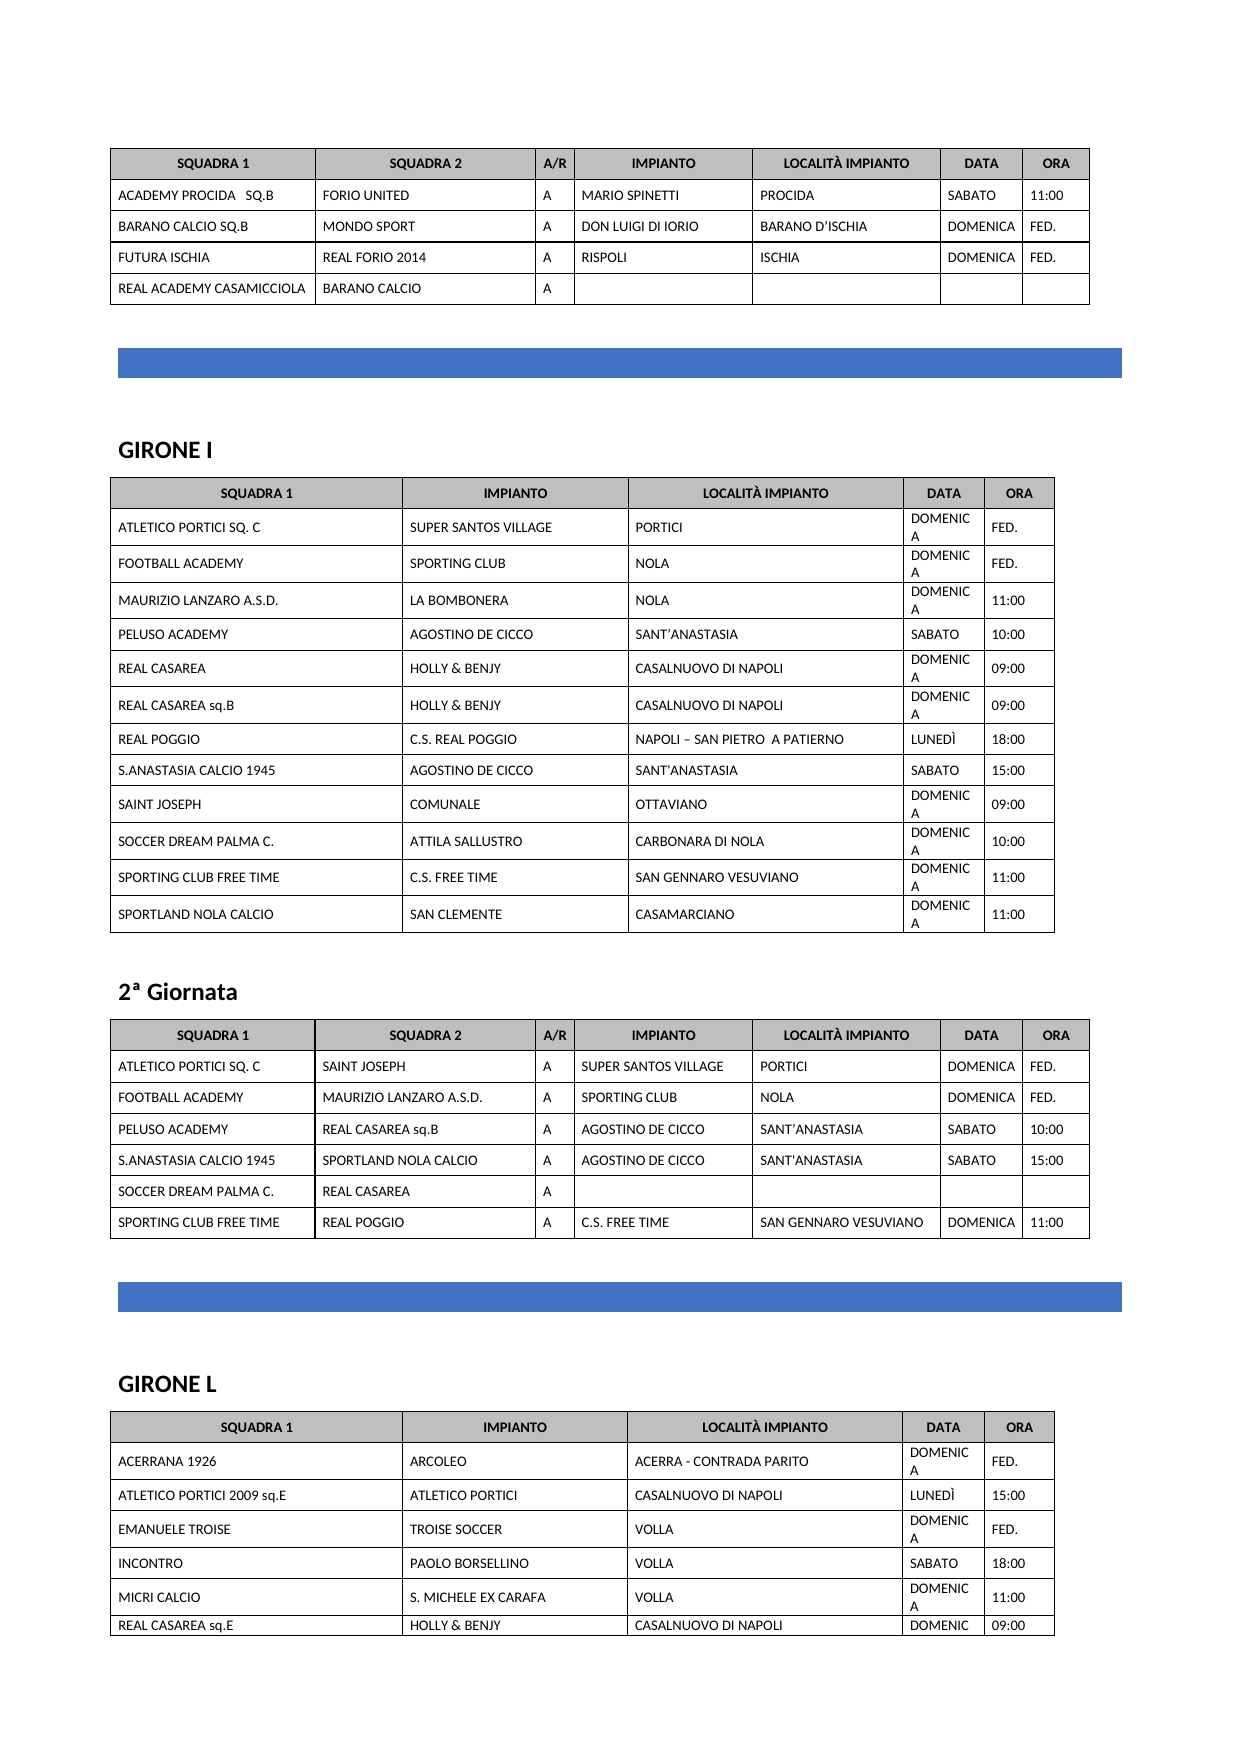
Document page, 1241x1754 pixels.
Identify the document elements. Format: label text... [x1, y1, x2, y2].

table_header IMPIANTO [403, 1412, 627, 1442]
table_cell FOOTBALL ACADEMY [111, 1083, 314, 1113]
table_cell EMANUELE TROISE [111, 1511, 402, 1547]
text 2ª Giornata [118, 976, 1122, 1007]
table_cell 09:00 [985, 687, 1054, 723]
table_cell 09:00 [985, 1616, 1054, 1635]
table_cell REAL CASAREA sq.E [111, 1616, 402, 1635]
table_cell S. MICHELE EX CARAFA [403, 1579, 627, 1615]
table_cell ATLETICO PORTICI 2009 sq.E [111, 1480, 402, 1510]
table_cell BARANO D’ISCHIA [753, 211, 940, 241]
table_cell FED. [985, 1443, 1054, 1479]
table_cell [1023, 274, 1089, 304]
table_cell 11:00 [985, 1579, 1054, 1615]
table_cell A [536, 274, 574, 304]
table_cell LUNEDÌ [904, 724, 984, 754]
table_cell 18:00 [985, 1548, 1054, 1578]
table_cell [753, 274, 940, 304]
table_cell FED. [1023, 1083, 1089, 1113]
table_header LOCALITÀ IMPIANTO [629, 478, 903, 508]
table_cell SPORTING CLUB [575, 1083, 752, 1113]
table_cell DOMENICA [904, 509, 984, 545]
table_cell [941, 274, 1022, 304]
table_cell DOMENICA [903, 1511, 984, 1547]
table_cell RISPOLI [575, 243, 752, 273]
table_cell S.ANASTASIA CALCIO 1945 [111, 1145, 314, 1175]
table_cell DOMENICA [903, 1443, 984, 1479]
table_cell SUPER SANTOS VILLAGE [575, 1051, 752, 1082]
table_cell SPORTING CLUB FREE TIME [111, 1208, 314, 1238]
table_cell DOMENICA [904, 583, 984, 618]
table_cell C.S. REAL POGGIO [403, 724, 628, 754]
table_cell FED. [1023, 243, 1089, 273]
text ____________ [118, 348, 1122, 378]
table_cell NOLA [753, 1083, 940, 1113]
table_cell 10:00 [985, 619, 1054, 649]
table_cell DOMENICA [941, 1083, 1022, 1113]
table_cell 18:00 [985, 724, 1054, 754]
table_cell NOLA [629, 546, 903, 582]
table_cell SPORTING CLUB FREE TIME [111, 860, 402, 895]
table_header SQUADRA 1 [111, 1020, 314, 1050]
table_header ORA [1023, 149, 1089, 179]
table_cell C.S. FREE TIME [403, 860, 628, 895]
table_header IMPIANTO [575, 1020, 752, 1050]
table_cell FORIO UNITED [316, 180, 535, 210]
table_cell HOLLY & BENJY [403, 1616, 627, 1635]
table_cell DOMENICA [903, 1579, 984, 1615]
table_cell AGOSTINO DE CICCO [403, 619, 628, 649]
table_cell DOMENICA [941, 243, 1022, 273]
table_header ORA [1023, 1020, 1089, 1050]
table_cell INCONTRO [111, 1548, 402, 1578]
table_cell 15:00 [985, 755, 1054, 785]
text ____________ [118, 1282, 1122, 1312]
table_header SQUADRA 1 [111, 478, 402, 508]
table_header SQUADRA 1 [111, 1412, 402, 1442]
table_cell AGOSTINO DE CICCO [575, 1145, 752, 1175]
table_cell FED. [985, 1511, 1054, 1547]
table_cell VOLLA [628, 1511, 902, 1547]
table_cell SAINT JOSEPH [316, 1051, 535, 1082]
table_cell HOLLY & BENJY [403, 651, 628, 686]
table_cell A [536, 1051, 574, 1082]
table_cell A [536, 180, 574, 210]
table_cell 09:00 [985, 786, 1054, 822]
table_cell A [536, 1083, 574, 1113]
table_cell CASALNUOVO DI NAPOLI [629, 687, 903, 723]
table_header ORA [985, 1412, 1054, 1442]
table_cell 10:00 [985, 823, 1054, 859]
table_cell AGOSTINO DE CICCO [575, 1114, 752, 1144]
table_cell DOMENICA [904, 651, 984, 686]
table_header LOCALITÀ IMPIANTO [628, 1412, 902, 1442]
table_cell LA BOMBONERA [403, 583, 628, 618]
text GIRONE I [118, 434, 1122, 464]
table_cell FOOTBALL ACADEMY [111, 546, 402, 582]
table_header LOCALITÀ IMPIANTO [753, 149, 940, 179]
table_cell SABATO [941, 1114, 1022, 1144]
table_cell ATLETICO PORTICI [403, 1480, 627, 1510]
table_cell 11:00 [1023, 1208, 1089, 1238]
table_cell MICRI CALCIO [111, 1579, 402, 1615]
table_cell CASAMARCIANO [629, 896, 903, 932]
table_cell [941, 1176, 1022, 1207]
table_cell BARANO CALCIO SQ.B [111, 211, 315, 241]
text GIRONE L [118, 1368, 1122, 1398]
table_cell FED. [985, 509, 1054, 545]
table_header A/R [536, 1020, 574, 1050]
table_header DATA [941, 1020, 1022, 1050]
table_cell SABATO [941, 1145, 1022, 1175]
table_cell DOMENICA [941, 1051, 1022, 1082]
table_cell A [536, 1145, 574, 1175]
table_cell [575, 1176, 752, 1207]
table_cell REAL CASAREA sq.B [316, 1114, 535, 1144]
table_cell A [536, 1176, 574, 1207]
table_cell A [536, 1208, 574, 1238]
table_cell REAL CASAREA sq.B [111, 687, 402, 723]
table_cell PORTICI [753, 1051, 940, 1082]
table_cell 11:00 [985, 896, 1054, 932]
table_cell ACERRA - CONTRADA PARITO [628, 1443, 902, 1479]
table_cell SAN GENNARO VESUVIANO [753, 1208, 940, 1238]
table_cell AGOSTINO DE CICCO [403, 755, 628, 785]
table_cell BARANO CALCIO [316, 274, 535, 304]
table_cell ATLETICO PORTICI SQ. C [111, 509, 402, 545]
table_cell FUTURA ISCHIA [111, 243, 315, 273]
table_cell NOLA [629, 583, 903, 618]
table_cell CASALNUOVO DI NAPOLI [628, 1616, 902, 1635]
table_cell SAN GENNARO VESUVIANO [629, 860, 903, 895]
table_cell DOMENICA [903, 1616, 984, 1635]
table_cell PORTICI [629, 509, 903, 545]
table_cell ATTILA SALLUSTRO [403, 823, 628, 859]
table_cell A [536, 243, 574, 273]
table_cell COMUNALE [403, 786, 628, 822]
table_cell TROISE SOCCER [403, 1511, 627, 1547]
table_cell 09:00 [985, 651, 1054, 686]
table_cell A [536, 1114, 574, 1144]
table_cell REAL CASAREA [316, 1176, 535, 1207]
table_cell DOMENICA [904, 896, 984, 932]
table_cell FED. [1023, 211, 1089, 241]
table_header DATA [941, 149, 1022, 179]
table_cell DOMENICA [904, 786, 984, 822]
table_cell [575, 274, 752, 304]
table_cell [753, 1176, 940, 1207]
table_cell ACADEMY PROCIDA SQ.B [111, 180, 315, 210]
table_cell SANT'ANASTASIA [629, 755, 903, 785]
table_cell S.ANASTASIA CALCIO 1945 [111, 755, 402, 785]
table_cell SABATO [903, 1548, 984, 1578]
table_cell VOLLA [628, 1548, 902, 1578]
table_cell CARBONARA DI NOLA [629, 823, 903, 859]
table_cell DON LUIGI DI IORIO [575, 211, 752, 241]
table_cell DOMENICA [904, 687, 984, 723]
table_cell PELUSO ACADEMY [111, 1114, 314, 1144]
table_cell FED. [985, 546, 1054, 582]
table_cell OTTAVIANO [629, 786, 903, 822]
table_cell SAN CLEMENTE [403, 896, 628, 932]
table_cell SAINT JOSEPH [111, 786, 402, 822]
table_cell REAL ACADEMY CASAMICCIOLA [111, 274, 315, 304]
table_cell LUNEDÌ [903, 1480, 984, 1510]
table_cell SANT’ANASTASIA [629, 619, 903, 649]
table_header DATA [903, 1412, 984, 1442]
table_cell MONDO SPORT [316, 211, 535, 241]
table_cell DOMENICA [941, 1208, 1022, 1238]
table_cell CASALNUOVO DI NAPOLI [629, 651, 903, 686]
table_cell [1023, 1176, 1089, 1207]
table_cell VOLLA [628, 1579, 902, 1615]
table_cell SPORTLAND NOLA CALCIO [111, 896, 402, 932]
table_header LOCALITÀ IMPIANTO [753, 1020, 940, 1050]
table_cell C.S. FREE TIME [575, 1208, 752, 1238]
table_header SQUADRA 2 [316, 1020, 535, 1050]
table_cell REAL POGGIO [111, 724, 402, 754]
table_cell SABATO [904, 755, 984, 785]
table_cell SABATO [904, 619, 984, 649]
table_cell DOMENICA [904, 546, 984, 582]
table_cell REAL CASAREA [111, 651, 402, 686]
table_header SQUADRA 2 [316, 149, 535, 179]
table_cell PROCIDA [753, 180, 940, 210]
table_cell DOMENICA [904, 823, 984, 859]
table_cell SPORTING CLUB [403, 546, 628, 582]
table_cell HOLLY & BENJY [403, 687, 628, 723]
table_cell ATLETICO PORTICI SQ. C [111, 1051, 314, 1082]
table_cell DOMENICA [941, 211, 1022, 241]
table_cell MAURIZIO LANZARO A.S.D. [111, 583, 402, 618]
table_cell REAL POGGIO [316, 1208, 535, 1238]
table_cell MARIO SPINETTI [575, 180, 752, 210]
table_cell NAPOLI – SAN PIETRO A PATIERNO [629, 724, 903, 754]
table_cell CASALNUOVO DI NAPOLI [628, 1480, 902, 1510]
table_cell DOMENICA [904, 860, 984, 895]
table_header SQUADRA 1 [111, 149, 315, 179]
table_cell SPORTLAND NOLA CALCIO [316, 1145, 535, 1175]
table_cell SANT'ANASTASIA [753, 1145, 940, 1175]
table_cell 15:00 [1023, 1145, 1089, 1175]
table_header DATA [904, 478, 984, 508]
table_cell REAL FORIO 2014 [316, 243, 535, 273]
table_cell SUPER SANTOS VILLAGE [403, 509, 628, 545]
table_cell 15:00 [985, 1480, 1054, 1510]
table_cell A [536, 211, 574, 241]
table_header ORA [985, 478, 1054, 508]
table_cell 10:00 [1023, 1114, 1089, 1144]
table_cell ARCOLEO [403, 1443, 627, 1479]
table_cell FED. [1023, 1051, 1089, 1082]
table_header IMPIANTO [575, 149, 752, 179]
table_cell ISCHIA [753, 243, 940, 273]
table_cell 11:00 [985, 860, 1054, 895]
table_cell 11:00 [1023, 180, 1089, 210]
table_header A/R [536, 149, 574, 179]
table_cell MAURIZIO LANZARO A.S.D. [316, 1083, 535, 1113]
table_cell PAOLO BORSELLINO [403, 1548, 627, 1578]
table_header IMPIANTO [403, 478, 628, 508]
table_cell PELUSO ACADEMY [111, 619, 402, 649]
table_cell SOCCER DREAM PALMA C. [111, 1176, 314, 1207]
table_cell 11:00 [985, 583, 1054, 618]
table_cell SOCCER DREAM PALMA C. [111, 823, 402, 859]
table_cell ACERRANA 1926 [111, 1443, 402, 1479]
table_cell SABATO [941, 180, 1022, 210]
table_cell SANT’ANASTASIA [753, 1114, 940, 1144]
